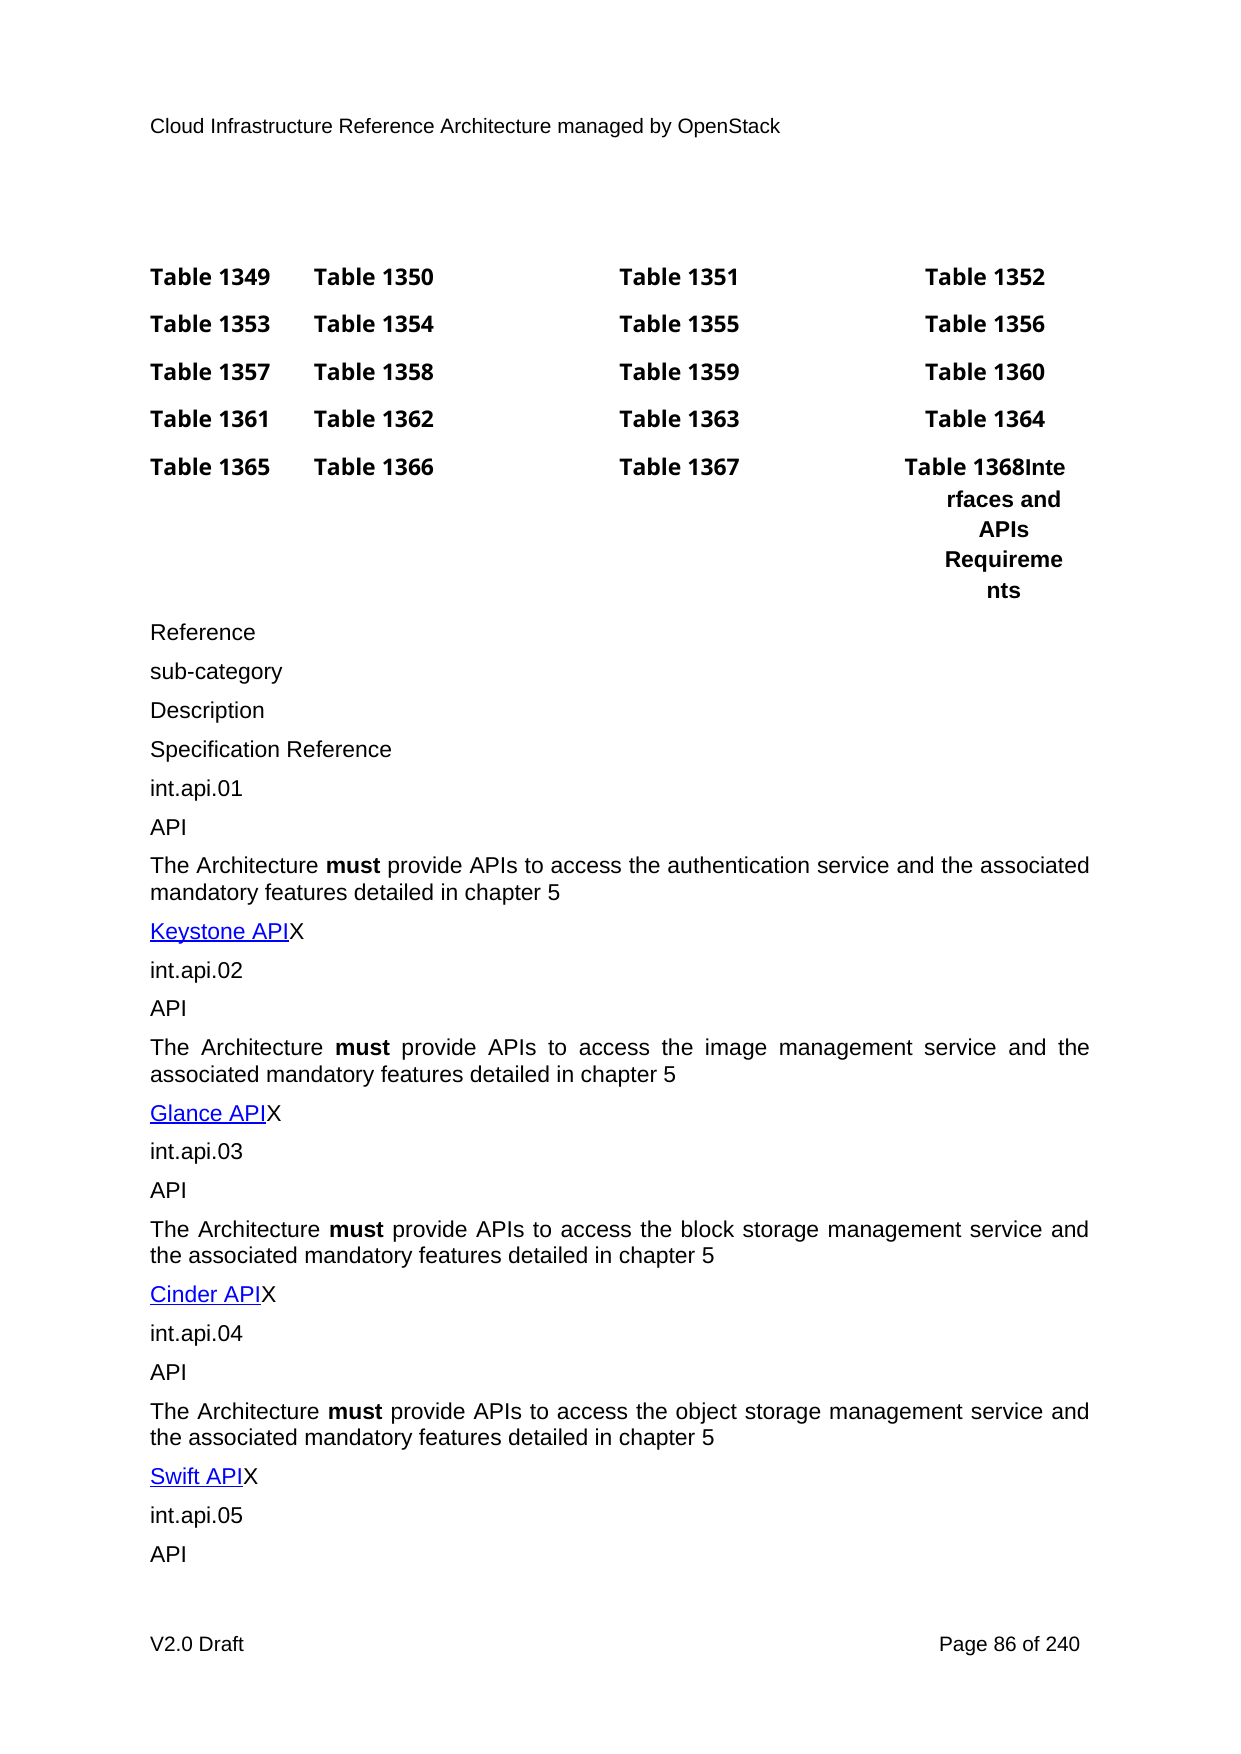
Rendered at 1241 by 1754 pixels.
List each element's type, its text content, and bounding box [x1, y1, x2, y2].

text Interfaces and APIs Requirements [902, 356, 1068, 387]
text Interfaces and APIs Requirements [150, 451, 268, 482]
text Interfaces and APIs Requirements [291, 451, 457, 482]
text Interfaces and APIs Requirements [479, 308, 879, 339]
text Interfaces and APIs Requirements [150, 308, 268, 339]
text Interfaces and APIs Requirements [902, 451, 1068, 603]
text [150, 261, 268, 292]
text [902, 261, 1068, 292]
text Interfaces and APIs Requirements [150, 356, 268, 387]
text Interfaces and APIs Requirements [291, 403, 457, 434]
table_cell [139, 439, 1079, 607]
text Interfaces and APIs Requirements [479, 356, 879, 387]
text Interfaces and APIs Requirements [902, 308, 1068, 339]
text Interfaces and APIs Requirements [291, 356, 457, 387]
text Interfaces and APIs Requirements [150, 403, 268, 434]
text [291, 261, 457, 292]
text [479, 261, 879, 292]
text Interfaces and APIs Requirements [479, 403, 879, 434]
text Interfaces and APIs Requirements [291, 308, 457, 339]
text Interfaces and APIs Requirements [902, 403, 1068, 434]
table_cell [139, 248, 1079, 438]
text Interfaces and APIs Requirements [479, 451, 879, 482]
